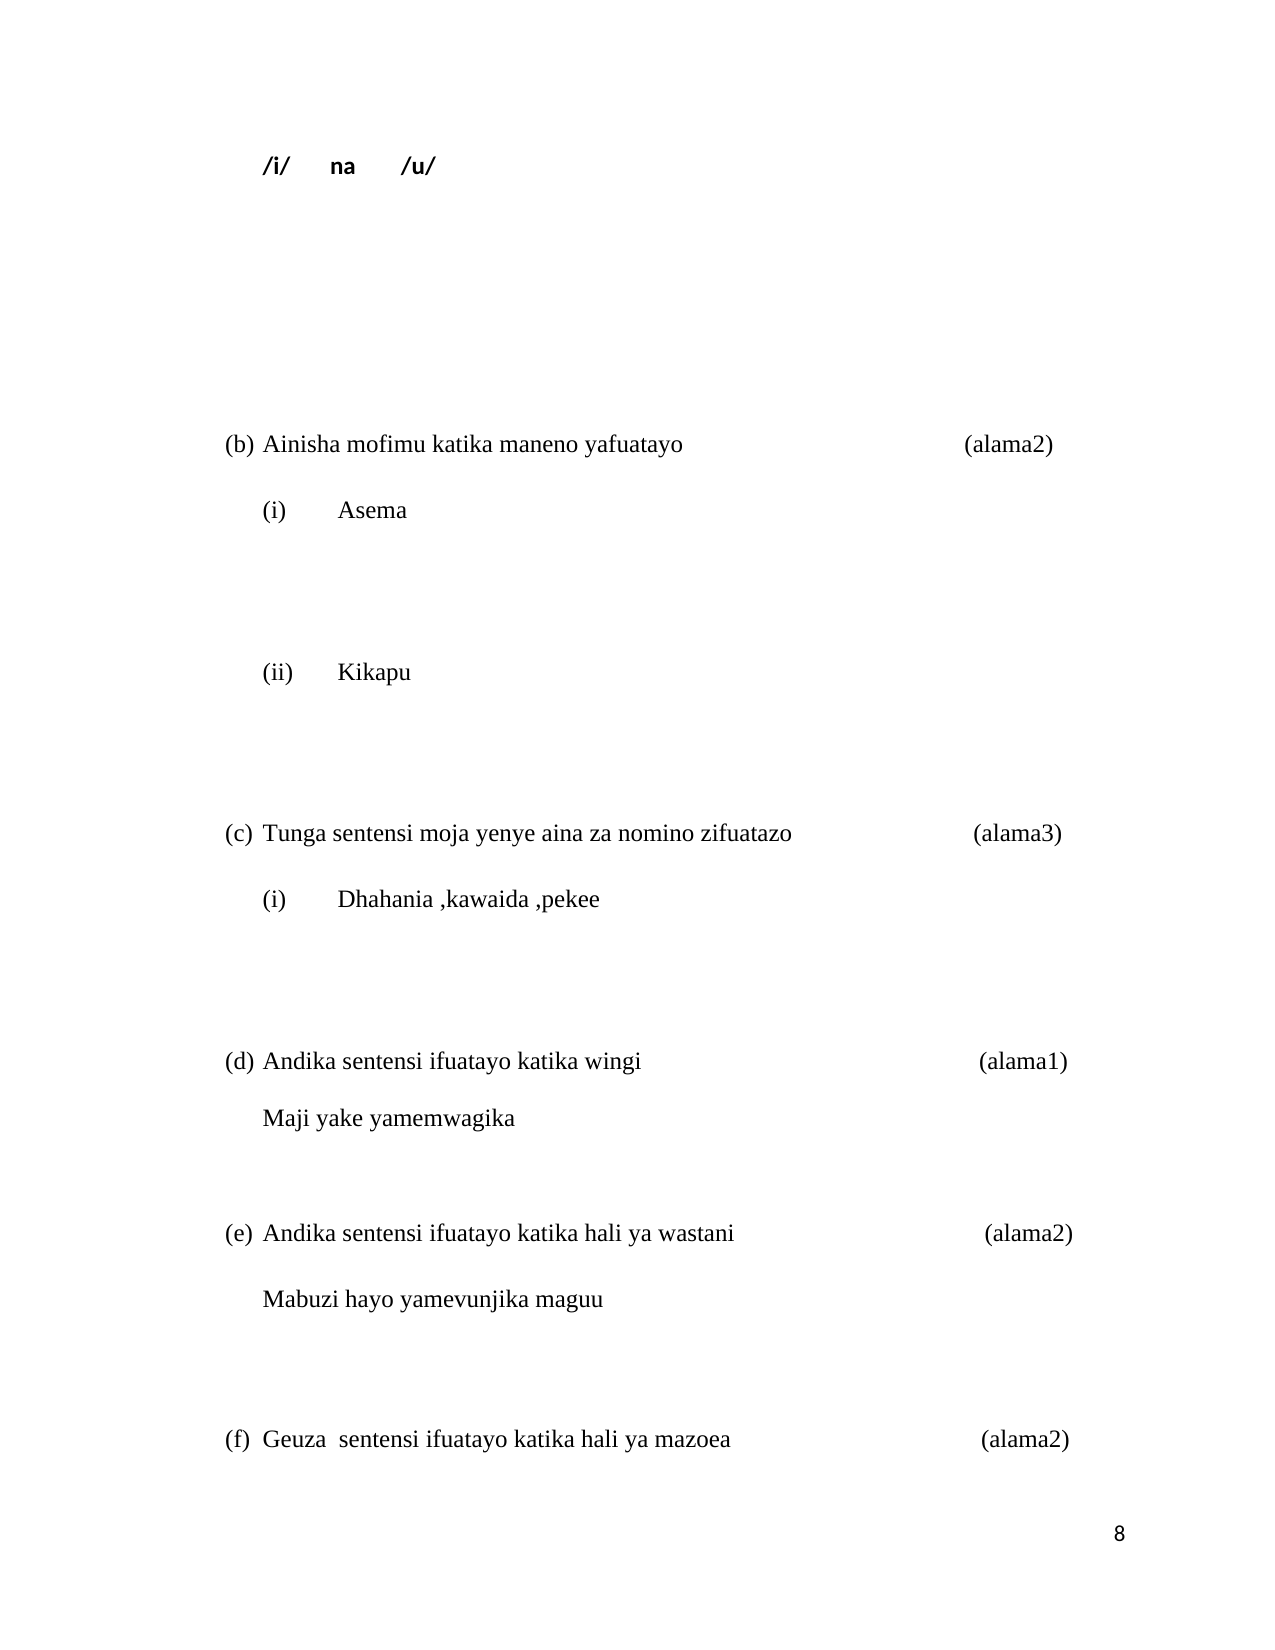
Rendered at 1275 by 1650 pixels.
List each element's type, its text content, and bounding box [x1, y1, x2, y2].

text /i/ na /u/ [262, 150, 1125, 181]
list Geuza sentensi ifuatayo katika hali ya mazoea (alama2) [225, 1424, 1125, 1453]
list Maji yake yamemwagika [262, 1103, 1125, 1132]
list Mabuzi hayo yamevunjika maguu [262, 1284, 1125, 1312]
list Andika sentensi ifuatayo katika hali ya wastani (alama2) [225, 1218, 1125, 1246]
list Tunga sentensi moja yenye aina za nomino zifuatazo (alama3) [225, 818, 1125, 847]
list Dhahania ,kawaida ,pekee [262, 884, 1125, 913]
list Ainisha mofimu katika maneno yafuatayo (alama2) [225, 429, 1125, 458]
list Andika sentensi ifuatayo katika wingi (alama1) [225, 1046, 1125, 1075]
list Kikapu [262, 657, 1125, 686]
list Asema [262, 495, 1125, 524]
